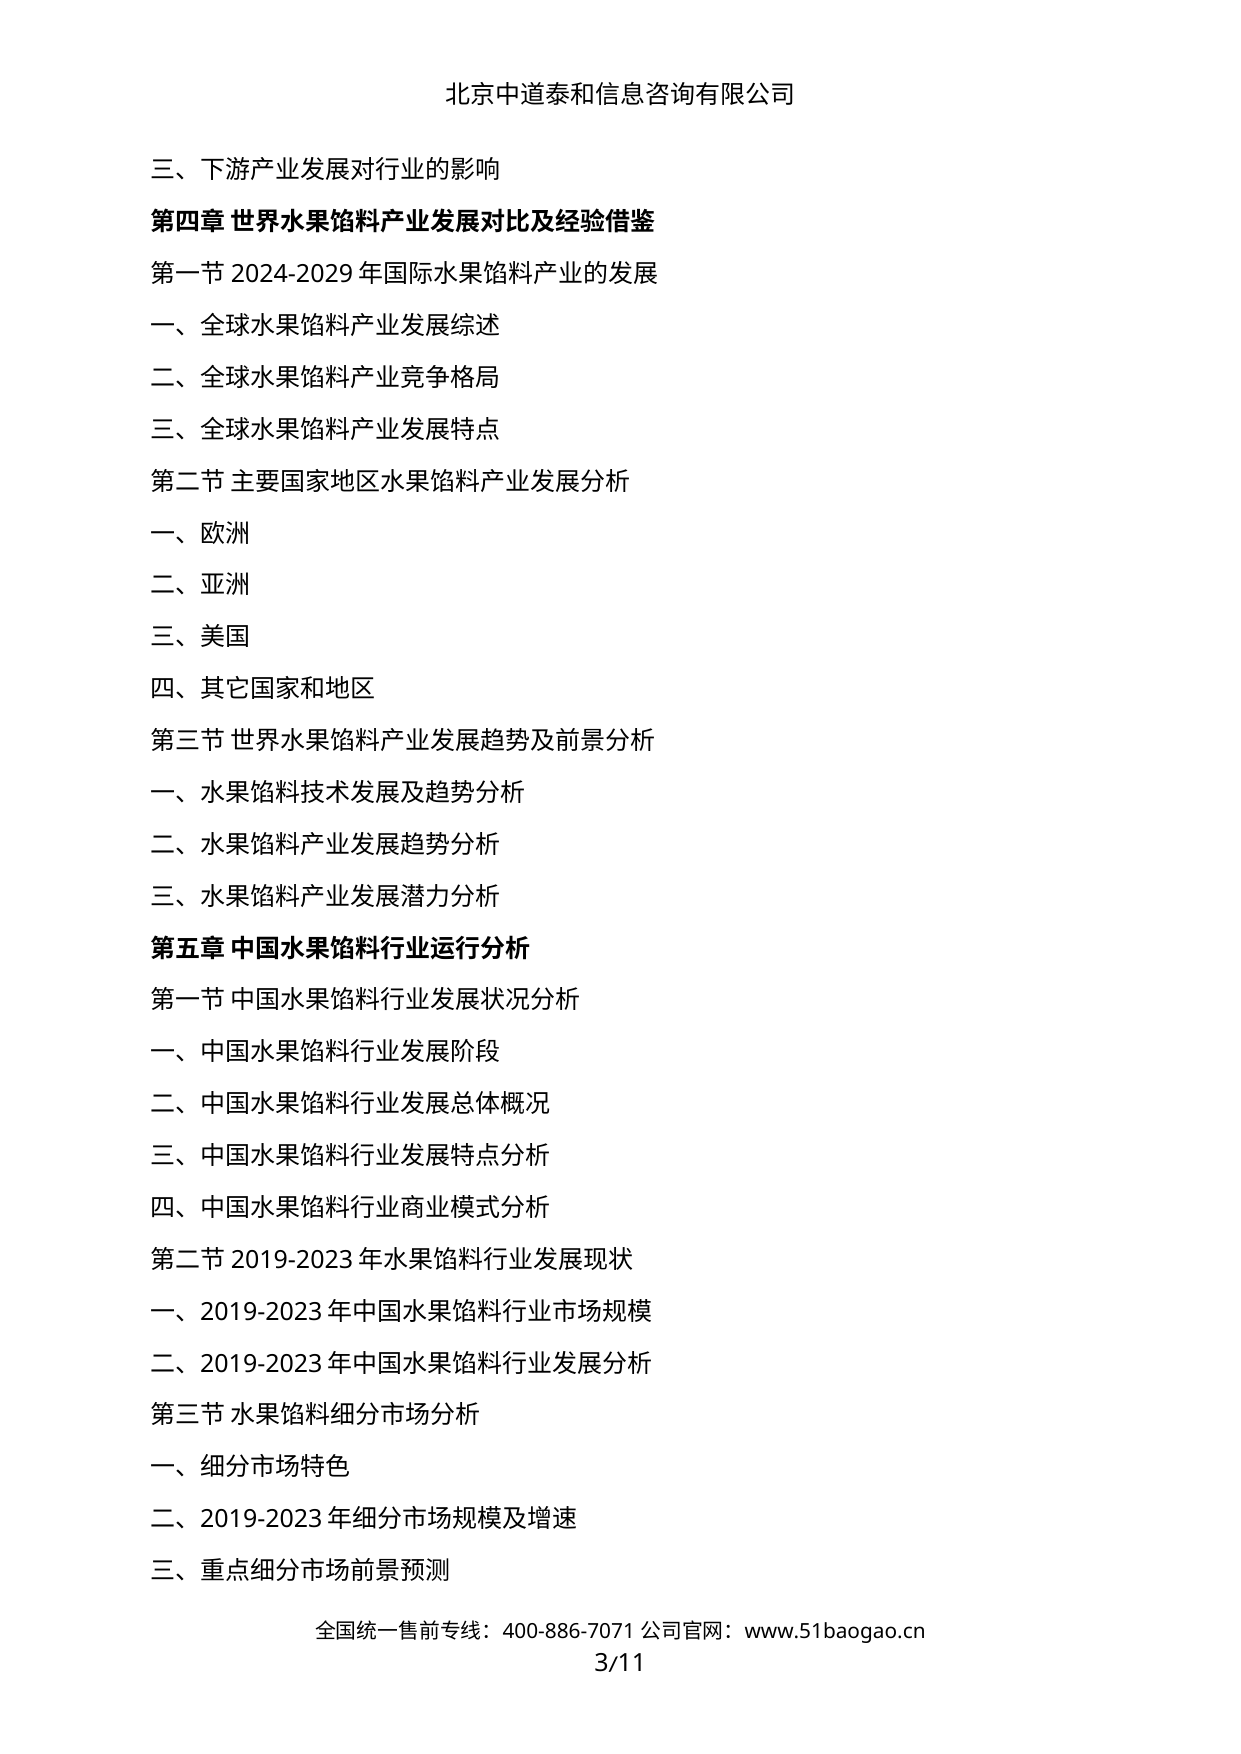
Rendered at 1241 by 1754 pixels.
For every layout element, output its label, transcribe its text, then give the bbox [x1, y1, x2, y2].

text 第一节 中国水果馅料行业发展状况分析 [150, 980, 1090, 1016]
text 一、全球水果馅料产业发展综述 [150, 306, 1090, 342]
text 二、2019-2023年中国水果馅料行业发展分析 [150, 1343, 1090, 1379]
text 三、重点细分市场前景预测 [150, 1551, 1090, 1587]
text 三、下游产业发展对行业的影响 [150, 150, 1090, 186]
text 第三节 世界水果馅料产业发展趋势及前景分析 [150, 721, 1090, 757]
text 二、亚洲 [150, 565, 1090, 601]
text 三、中国水果馅料行业发展特点分析 [150, 1136, 1090, 1172]
text 第四章 世界水果馅料产业发展对比及经验借鉴 [150, 202, 1090, 238]
text 一、中国水果馅料行业发展阶段 [150, 1032, 1090, 1068]
text 二、水果馅料产业发展趋势分析 [150, 824, 1090, 861]
text 三、全球水果馅料产业发展特点 [150, 409, 1090, 446]
text 第一节 2024-2029年国际水果馅料产业的发展 [150, 254, 1090, 290]
text 第三节 水果馅料细分市场分析 [150, 1395, 1090, 1431]
text 一、2019-2023年中国水果馅料行业市场规模 [150, 1291, 1090, 1327]
text 二、中国水果馅料行业发展总体概况 [150, 1084, 1090, 1120]
text 第二节 主要国家地区水果馅料产业发展分析 [150, 461, 1090, 497]
text 一、水果馅料技术发展及趋势分析 [150, 772, 1090, 809]
text 一、欧洲 [150, 513, 1090, 549]
text 第五章 中国水果馅料行业运行分析 [150, 928, 1090, 964]
text 三、美国 [150, 617, 1090, 653]
text 一、细分市场特色 [150, 1447, 1090, 1483]
text 二、2019-2023年细分市场规模及增速 [150, 1499, 1090, 1535]
text 四、其它国家和地区 [150, 669, 1090, 705]
text 第二节 2019-2023年水果馅料行业发展现状 [150, 1239, 1090, 1276]
text 三、水果馅料产业发展潜力分析 [150, 876, 1090, 912]
text 二、全球水果馅料产业竞争格局 [150, 357, 1090, 394]
text 四、中国水果馅料行业商业模式分析 [150, 1187, 1090, 1224]
